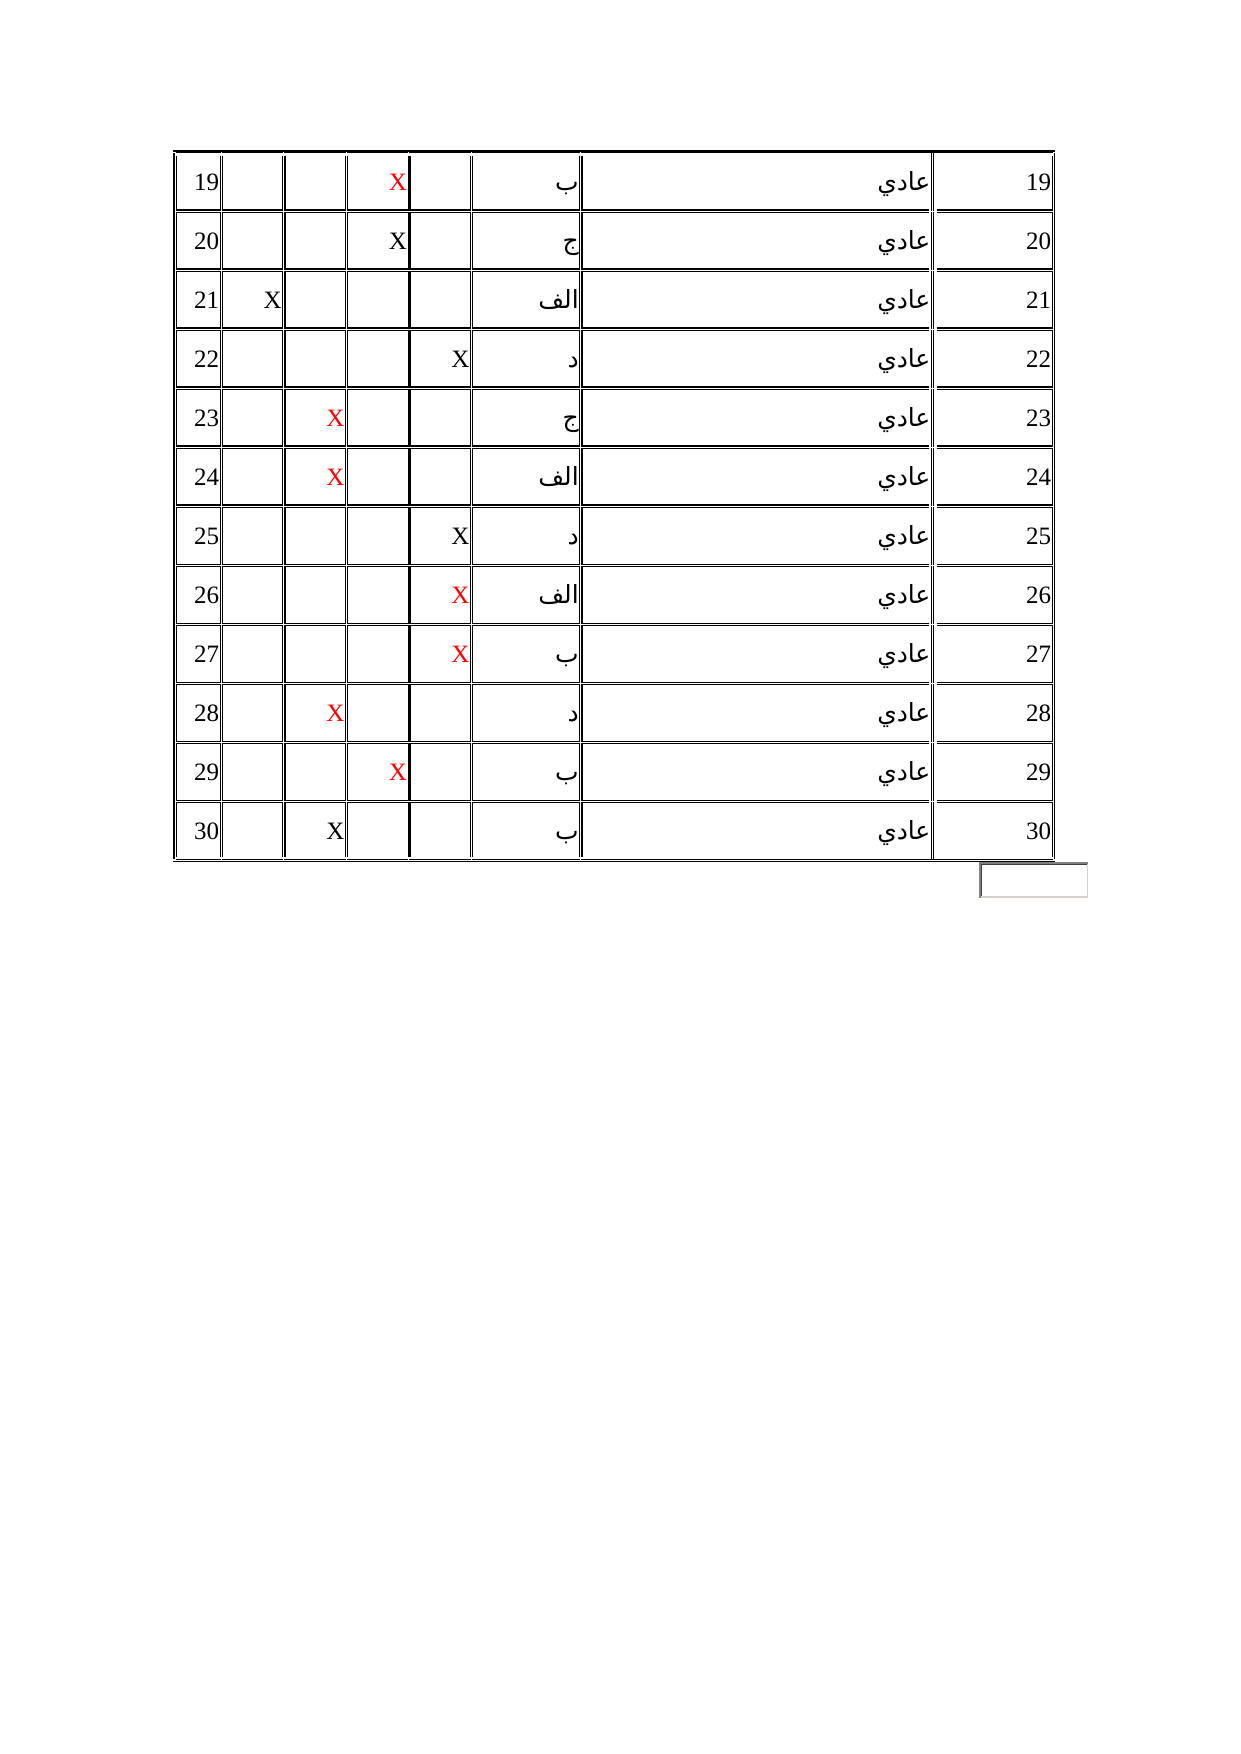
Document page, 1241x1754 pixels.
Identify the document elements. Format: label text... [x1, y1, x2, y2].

table_cell X [284, 803, 347, 859]
table_cell [223, 685, 282, 741]
table_cell 20 [177, 213, 220, 268]
table_cell [348, 449, 408, 504]
table_cell عادي [583, 623, 931, 682]
table_cell [286, 626, 345, 682]
table_cell ب [473, 626, 579, 682]
table_cell الف [473, 272, 579, 327]
table_cell 28 [177, 685, 220, 741]
table_cell 25 [934, 504, 1052, 563]
table_cell [221, 152, 284, 209]
table_cell 19 [175, 153, 221, 209]
table_cell X [286, 449, 345, 504]
table_cell ب [472, 800, 581, 859]
table_cell عادي [583, 564, 931, 622]
table_cell X [347, 152, 409, 209]
table_cell عادي [583, 504, 931, 563]
table_cell [223, 744, 282, 800]
table_cell عادي [581, 800, 932, 859]
table_cell د [473, 685, 579, 741]
table_cell [286, 272, 345, 327]
table_cell [223, 213, 282, 268]
table_cell 30 [933, 800, 1053, 859]
table_cell [411, 390, 470, 445]
table_cell X [411, 508, 470, 563]
table_cell 22 [177, 331, 220, 386]
table_cell X [411, 567, 470, 622]
table_cell عادي [581, 153, 931, 209]
table_cell عادي [581, 741, 932, 800]
table_cell ج [473, 213, 579, 268]
table_cell عادي [583, 445, 931, 504]
table_cell [284, 153, 347, 209]
table_cell عادي [583, 386, 931, 445]
table_cell 23 [934, 386, 1052, 445]
table_cell د [473, 508, 579, 563]
table_cell 22 [934, 327, 1052, 386]
table_cell [348, 508, 408, 563]
table_cell [223, 449, 282, 504]
table_cell [411, 272, 470, 327]
table_cell 21 [934, 268, 1052, 327]
table_cell 24 [934, 445, 1052, 504]
table_cell [223, 390, 282, 445]
table_cell 20 [934, 209, 1052, 268]
table_cell [409, 803, 472, 859]
table_cell 30 [175, 803, 221, 859]
table_cell 26 [934, 564, 1052, 622]
table_cell 25 [177, 508, 220, 563]
table_cell الف [473, 449, 579, 504]
table_cell [223, 508, 282, 563]
table_cell 24 [177, 449, 220, 504]
table_cell X [411, 331, 470, 386]
table_cell X [286, 685, 345, 741]
table_cell [348, 567, 408, 622]
table_cell [223, 567, 282, 622]
table_cell 27 [934, 623, 1052, 682]
table_cell X [348, 213, 408, 268]
table_cell [286, 331, 345, 386]
table_cell [347, 803, 409, 859]
table_cell [286, 744, 345, 800]
table_cell عادي [583, 327, 931, 386]
table_cell 29 [177, 744, 220, 800]
table_cell عادي [583, 268, 931, 327]
table_cell [348, 331, 408, 386]
table_cell [411, 213, 470, 268]
table_cell ب [472, 152, 581, 209]
table_cell [348, 685, 408, 741]
table_cell 21 [177, 272, 220, 327]
table_cell [411, 744, 470, 800]
table_cell [348, 626, 408, 682]
table_cell د [473, 331, 579, 386]
table_cell 27 [177, 626, 220, 682]
table_cell [411, 685, 470, 741]
table_cell 23 [177, 390, 220, 445]
table_cell [409, 153, 472, 209]
table_cell X [348, 744, 408, 800]
table_cell 29 [933, 741, 1053, 800]
table_cell [411, 449, 470, 504]
table_cell X [286, 390, 345, 445]
table_cell [286, 213, 345, 268]
table_cell [221, 800, 284, 859]
table_cell X [411, 626, 470, 682]
table_cell [348, 272, 408, 327]
table_cell ب [473, 744, 579, 800]
table_cell 19 [934, 153, 1053, 209]
table_cell [348, 390, 408, 445]
table_cell 28 [933, 682, 1053, 741]
table_cell عادي [583, 209, 931, 268]
table_cell 26 [177, 567, 220, 622]
table_cell [286, 508, 345, 563]
table_cell [286, 567, 345, 622]
table_cell [223, 331, 282, 386]
table_cell [223, 626, 282, 682]
table_cell ج [473, 390, 579, 445]
table_cell عادي [581, 682, 932, 741]
table_cell X [223, 272, 282, 327]
table_cell الف [473, 567, 579, 622]
